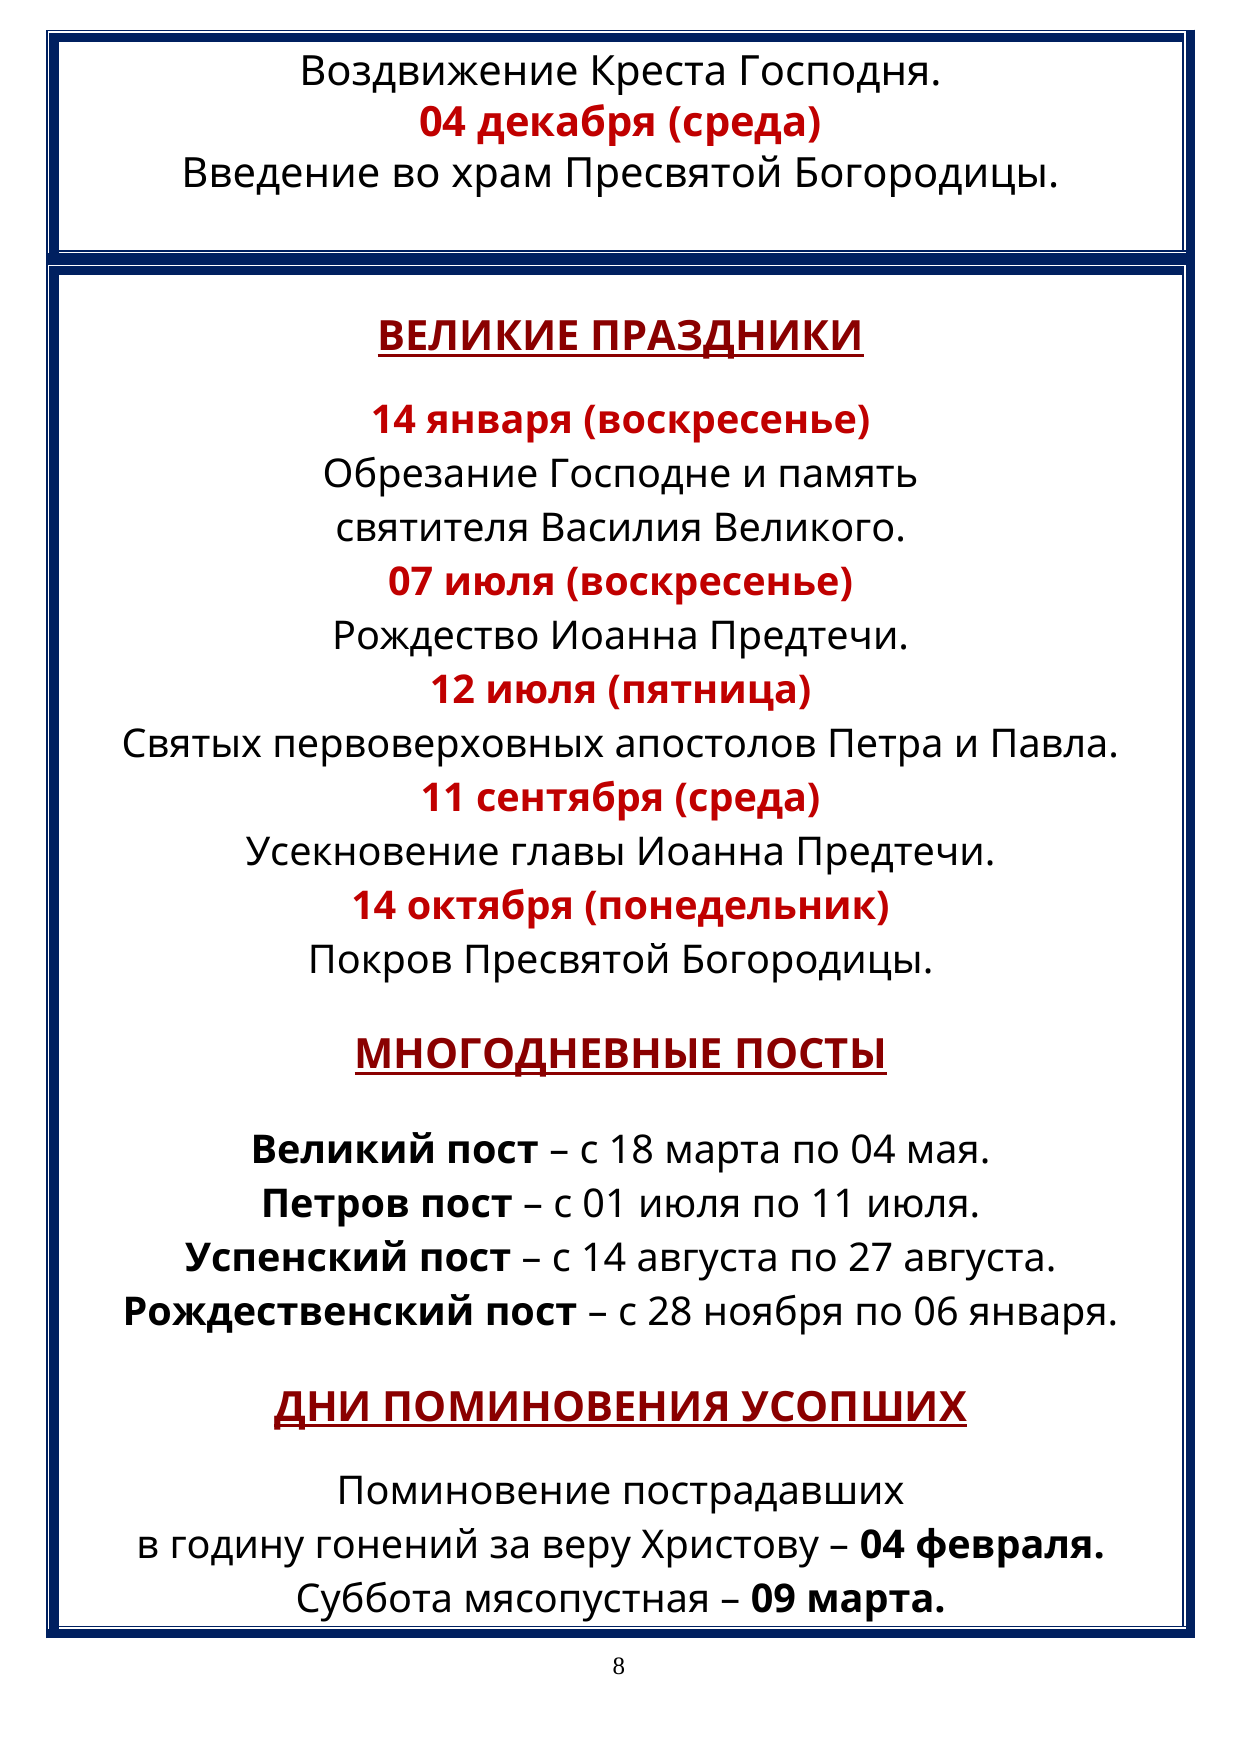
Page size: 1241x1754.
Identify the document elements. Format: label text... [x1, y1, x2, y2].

text ДНИ ПОМИНОВЕНИЯ УСОПШИХ [59, 1362, 1182, 1433]
text Успенский пост – с 14 августа по 27 августа. [59, 1214, 1182, 1268]
text Усекновение главы Иоанна Предтечи. [59, 808, 1182, 862]
text в годину гонений за веру Христову – 04 февраля. [59, 1501, 1182, 1555]
text Суббота мясопустная – 09 марта. [59, 1555, 1182, 1626]
text Воздвижение Креста Господня. [59, 42, 1182, 81]
text Рождество Иоанна Предтечи. [59, 592, 1182, 646]
text святителя Василия Великого. [59, 484, 1182, 538]
text Рождественский пост – с 28 ноября по 06 января. [59, 1268, 1182, 1337]
text 11 сентября (среда) [59, 754, 1182, 808]
text Обрезание Господне и память [59, 431, 1182, 484]
text 12 июля (пятница) [59, 646, 1182, 700]
text ВЕЛИКИЕ ПРАЗДНИКИ [59, 291, 1182, 363]
text Введение во храм Пресвятой Богородицы. [59, 132, 1182, 197]
text 14 января (воскресенье) [59, 377, 1182, 431]
text Великий пост – с 18 марта по 04 мая. [59, 1106, 1182, 1160]
text МНОГОДНЕВНЫЕ ПОСТЫ [59, 1010, 1182, 1081]
text 07 июля (воскресенье) [59, 538, 1182, 592]
text Святых первоверховных апостолов Петра и Павла. [59, 700, 1182, 754]
text 14 октября (понедельник) [59, 862, 1182, 916]
text Поминовение пострадавших [59, 1447, 1182, 1501]
text Покров Пресвятой Богородицы. [59, 916, 1182, 985]
text 04 декабря (среда) [59, 81, 1182, 132]
text Петров пост – с 01 июля по 11 июля. [59, 1160, 1182, 1214]
